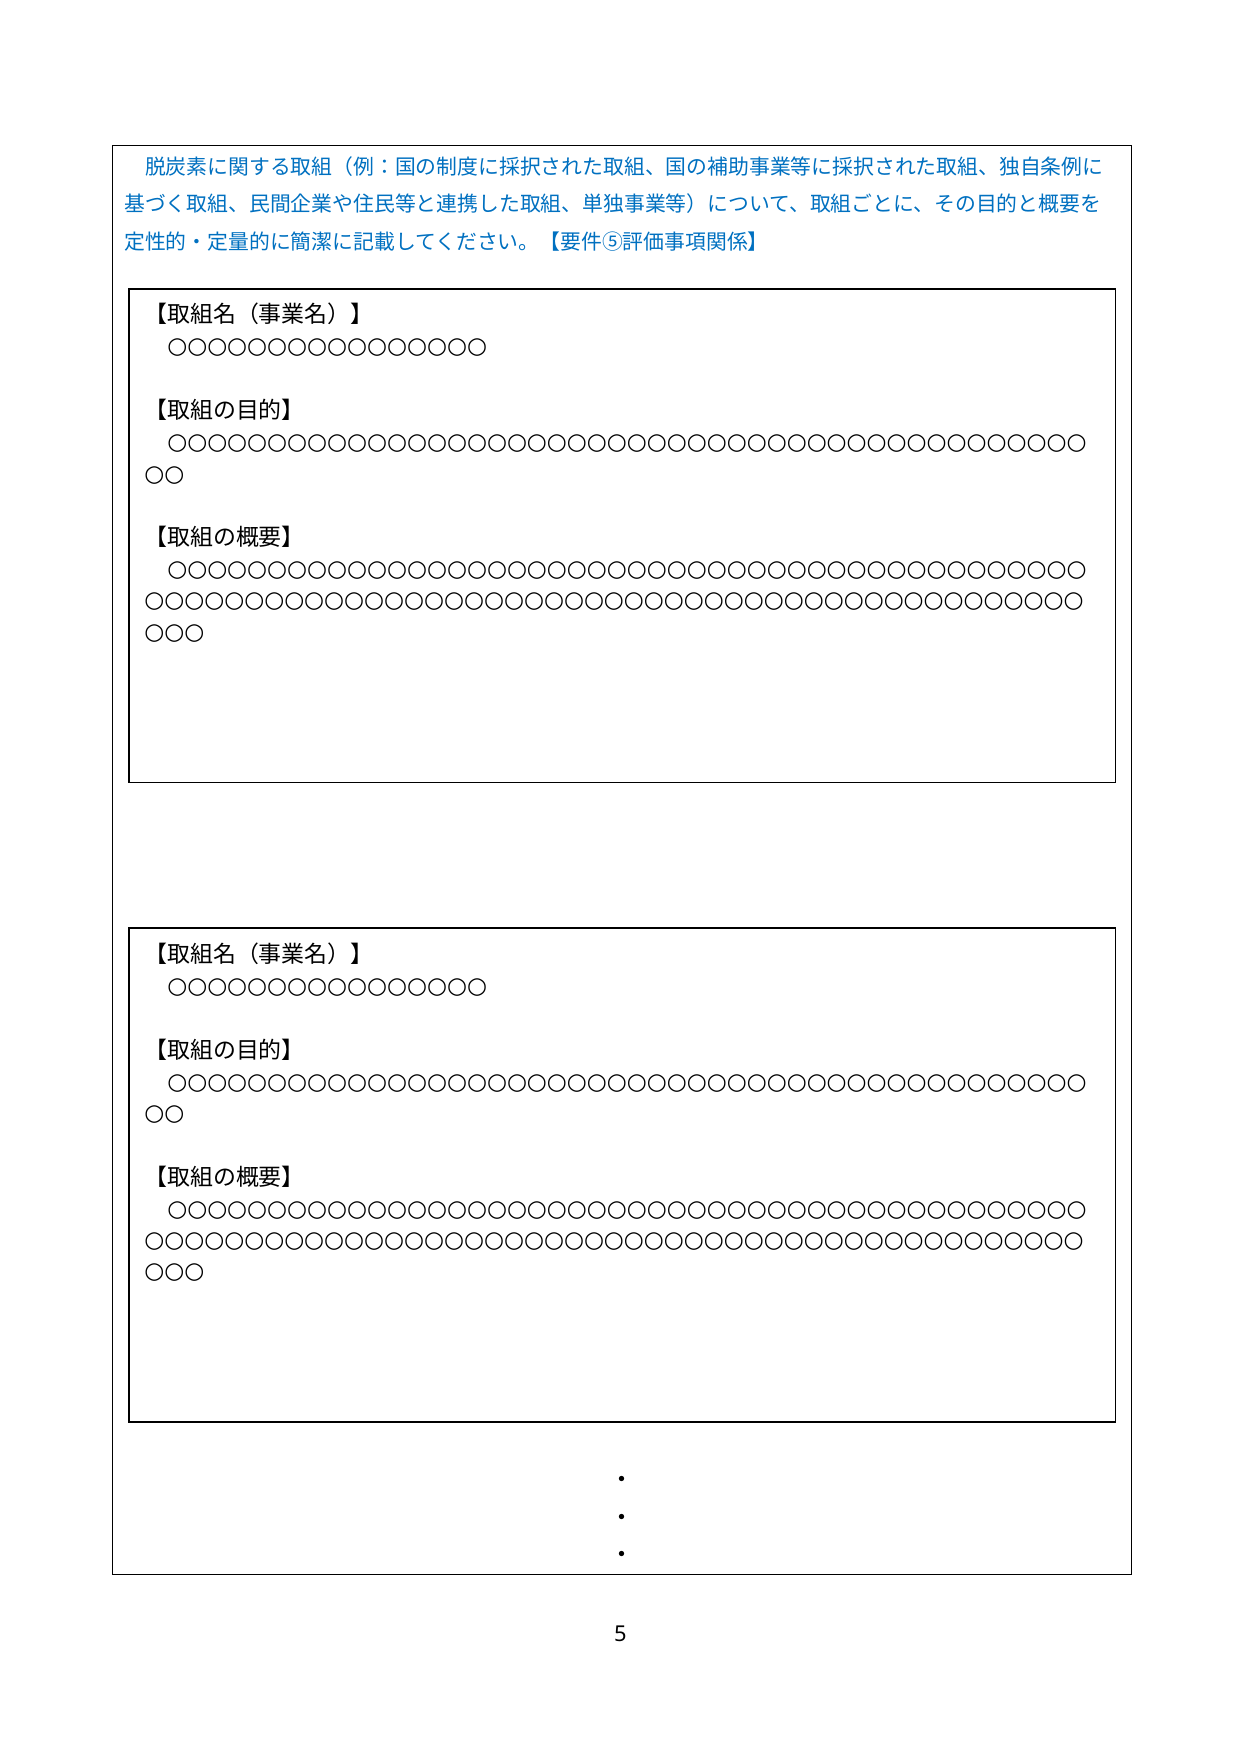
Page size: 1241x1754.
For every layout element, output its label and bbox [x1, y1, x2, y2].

table_cell [113, 146, 1131, 1574]
